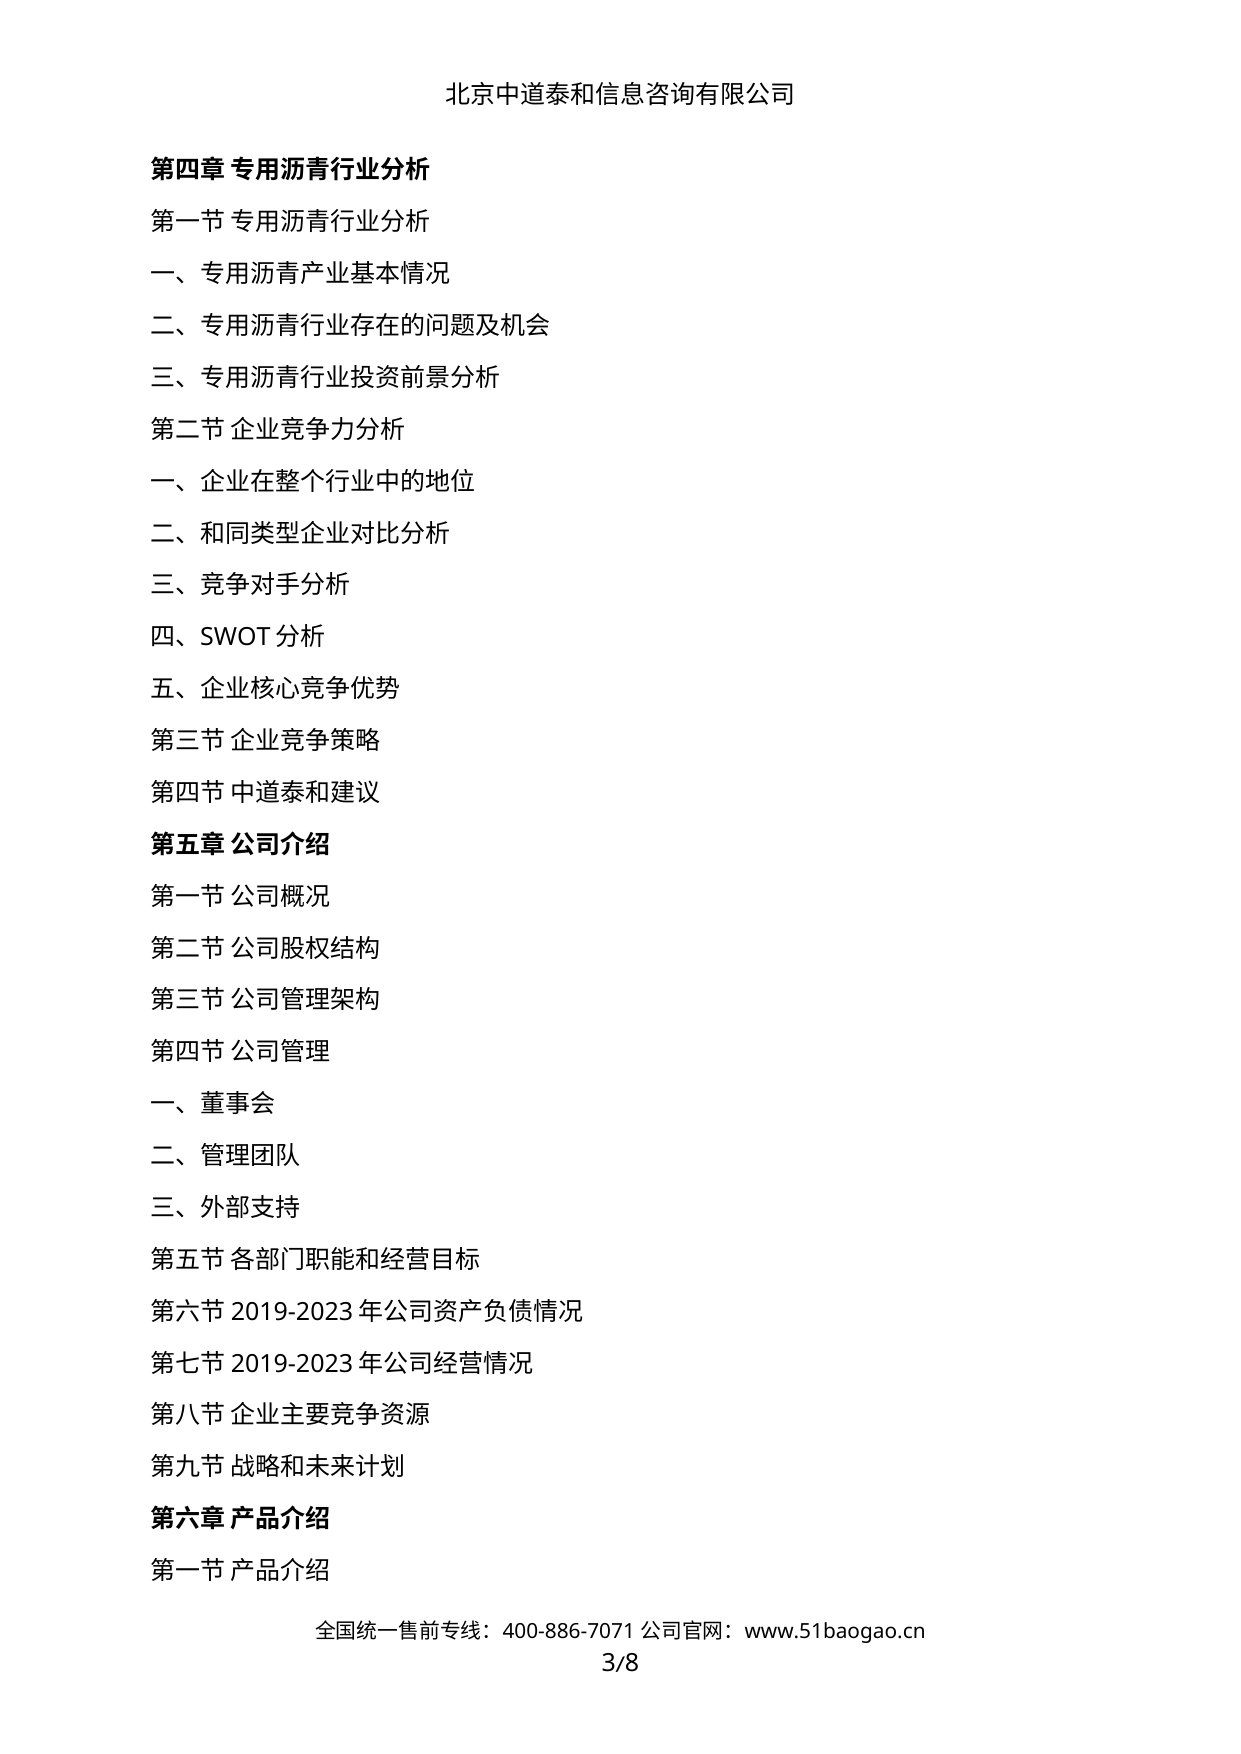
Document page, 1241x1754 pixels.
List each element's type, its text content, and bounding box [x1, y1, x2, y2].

text 第六章 产品介绍 [150, 1499, 1090, 1535]
text 五、企业核心竞争优势 [150, 669, 1090, 705]
text 三、竞争对手分析 [150, 565, 1090, 601]
text 第四节 公司管理 [150, 1032, 1090, 1068]
text 第二节 公司股权结构 [150, 928, 1090, 964]
text 第二节 企业竞争力分析 [150, 409, 1090, 446]
text 二、专用沥青行业存在的问题及机会 [150, 306, 1090, 342]
text 一、董事会 [150, 1084, 1090, 1120]
text 一、企业在整个行业中的地位 [150, 461, 1090, 497]
text 一、专用沥青产业基本情况 [150, 254, 1090, 290]
text 第六节 2019-2023年公司资产负债情况 [150, 1291, 1090, 1327]
text 三、专用沥青行业投资前景分析 [150, 357, 1090, 394]
text 二、和同类型企业对比分析 [150, 513, 1090, 549]
text 第五节 各部门职能和经营目标 [150, 1239, 1090, 1276]
text 第三节 企业竞争策略 [150, 721, 1090, 757]
text 第五章 公司介绍 [150, 824, 1090, 861]
text 第一节 产品介绍 [150, 1551, 1090, 1587]
text 第三节 公司管理架构 [150, 980, 1090, 1016]
text 第八节 企业主要竞争资源 [150, 1395, 1090, 1431]
text 四、SWOT分析 [150, 617, 1090, 653]
text 三、外部支持 [150, 1187, 1090, 1224]
text 第七节 2019-2023年公司经营情况 [150, 1343, 1090, 1379]
text 二、管理团队 [150, 1136, 1090, 1172]
text 第四节 中道泰和建议 [150, 772, 1090, 809]
text 第一节 专用沥青行业分析 [150, 202, 1090, 238]
text 第九节 战略和未来计划 [150, 1447, 1090, 1483]
text 第一节 公司概况 [150, 876, 1090, 912]
text 第四章 专用沥青行业分析 [150, 150, 1090, 186]
